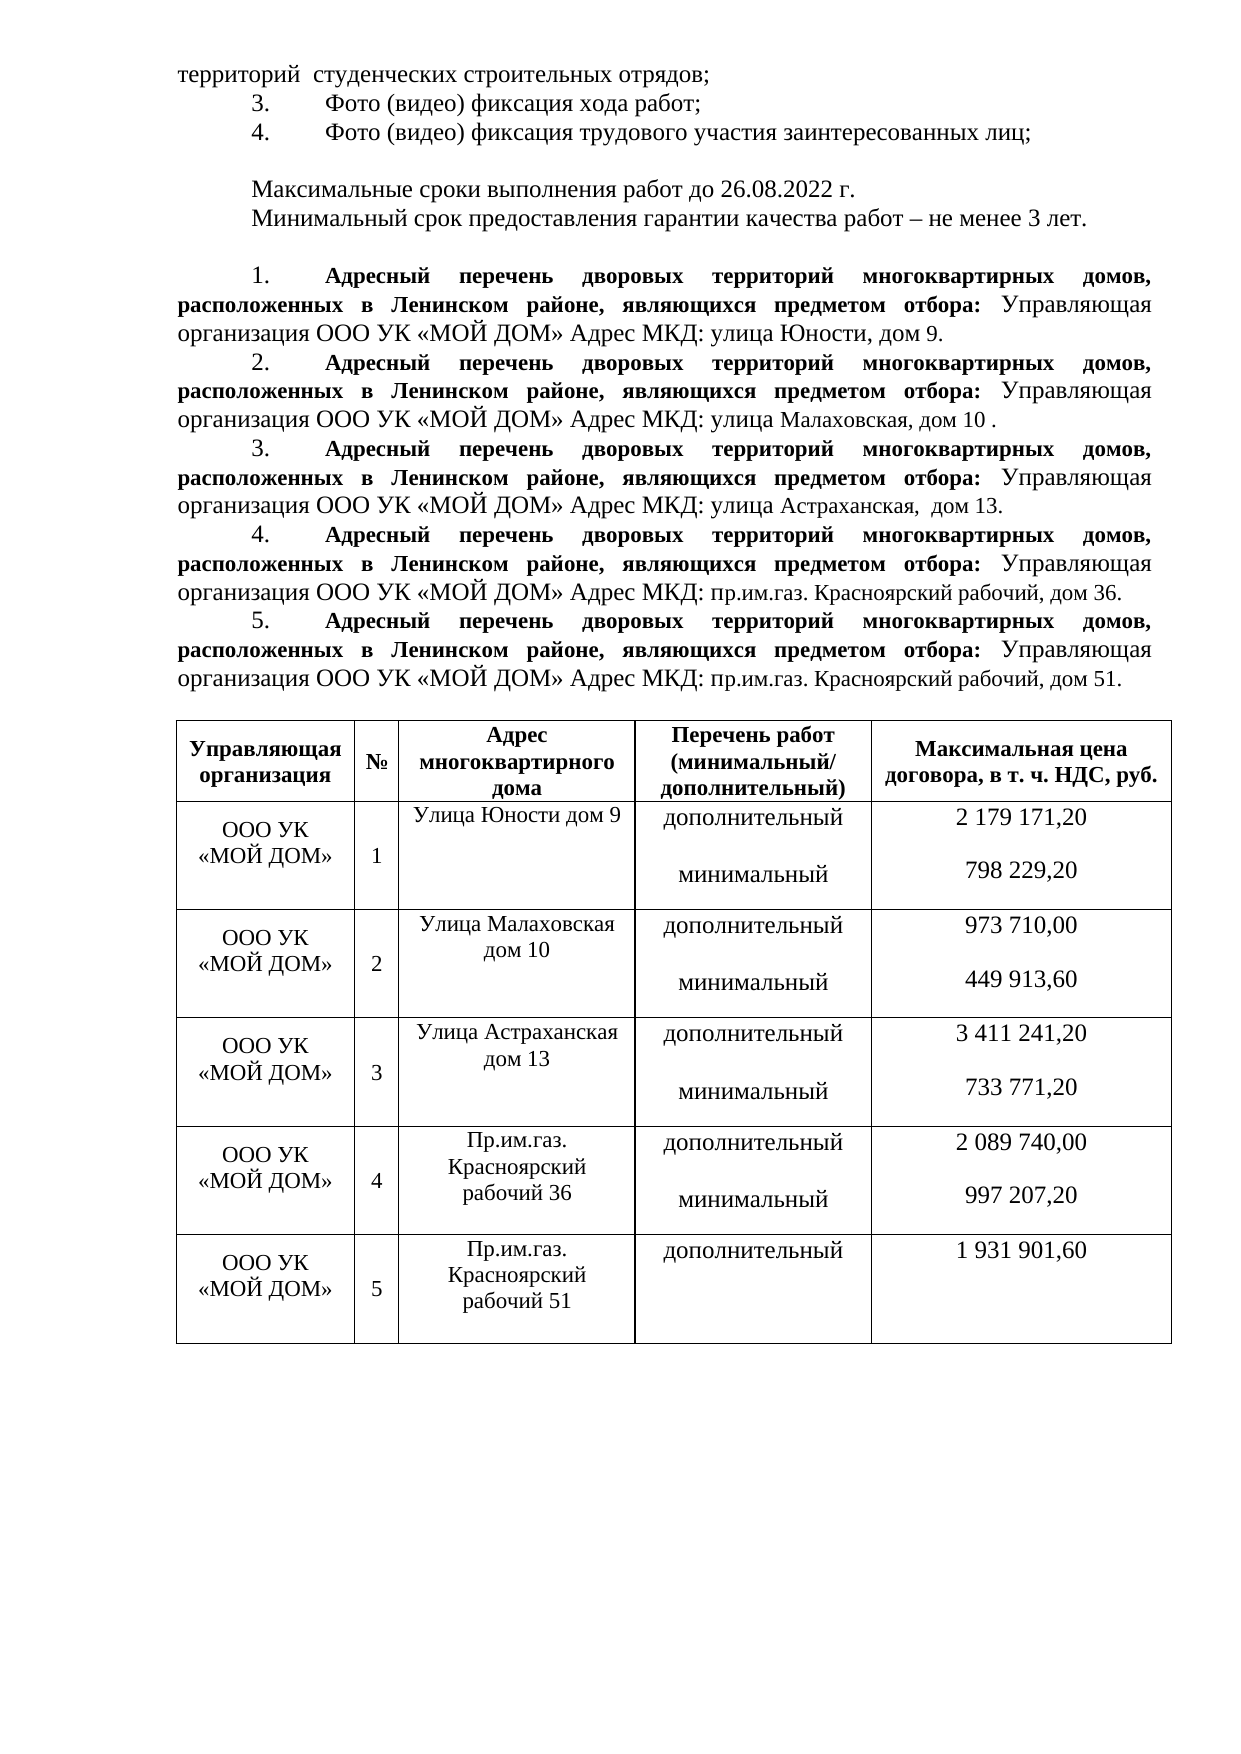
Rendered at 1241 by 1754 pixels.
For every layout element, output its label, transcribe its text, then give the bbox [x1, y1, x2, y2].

table_header Перечень работ (минимальный/ дополнительный) [636, 721, 871, 801]
list Адресный перечень дворовых территорий многоквартирных домов, расположенных в Ленинском районе, являющихся предметом отбора: Управляющая организация ООО УК «МОЙ ДОМ» Адрес МКД: улица Юности, дом 9. [177, 260, 1152, 347]
list Фото (видео) фиксация трудового участия заинтересованных лиц; [177, 117, 1152, 145]
table_header Управляющая организация [177, 721, 354, 801]
table_cell 5 [355, 1235, 398, 1343]
text Максимальные сроки выполнения работ до 26.08.2022 г. [177, 174, 1152, 203]
table_cell дополнительный минимальный [636, 802, 871, 909]
table_cell Пр.им.газ. Красноярский рабочий 36 [399, 1127, 634, 1234]
table_cell 973 710,00 449 913,60 [872, 910, 1171, 1017]
table_cell дополнительный [636, 1235, 871, 1343]
table_cell дополнительный минимальный [636, 910, 871, 1017]
table_header № [355, 721, 398, 801]
list Адресный перечень дворовых территорий многоквартирных домов, расположенных в Ленинском районе, являющихся предметом отбора: Управляющая организация ООО УК «МОЙ ДОМ» Адрес МКД: пр.им.газ. Красноярский рабочий, дом 36. [177, 519, 1152, 605]
table_header Максимальная цена договора, в т. ч. НДС, руб. [872, 721, 1171, 801]
table_cell 2 089 740,00 997 207,20 [872, 1127, 1171, 1234]
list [177, 59, 1152, 88]
table_cell дополнительный минимальный [636, 1018, 871, 1126]
table_cell Пр.им.газ. Красноярский рабочий 51 [399, 1235, 634, 1343]
table_cell ООО УК «МОЙ ДОМ» [177, 1235, 354, 1343]
table_header Адрес многоквартирного дома [399, 721, 634, 801]
table_cell Улица Астраханская дом 13 [399, 1018, 634, 1126]
table_cell 1 [355, 802, 398, 909]
table_cell Улица Юности дом 9 [399, 802, 634, 909]
table_cell 3 [355, 1018, 398, 1126]
text Минимальный срок предоставления гарантии качества работ – не менее 3 лет. [177, 203, 1152, 232]
table_cell дополнительный минимальный [636, 1127, 871, 1234]
list Фото (видео) фиксация хода работ; [177, 88, 1152, 117]
list Адресный перечень дворовых территорий многоквартирных домов, расположенных в Ленинском районе, являющихся предметом отбора: Управляющая организация ООО УК «МОЙ ДОМ» Адрес МКД: пр.им.газ. Красноярский рабочий, дом 51. [177, 605, 1152, 692]
list Адресный перечень дворовых территорий многоквартирных домов, расположенных в Ленинском районе, являющихся предметом отбора: Управляющая организация ООО УК «МОЙ ДОМ» Адрес МКД: улица Астраханская, дом 13. [177, 433, 1152, 519]
table_cell 1 931 901,60 [872, 1235, 1171, 1343]
table_cell ООО УК «МОЙ ДОМ» [177, 910, 354, 1017]
table_cell ООО УК «МОЙ ДОМ» [177, 1127, 354, 1234]
table_cell 3 411 241,20 733 771,20 [872, 1018, 1171, 1126]
table_cell Улица Малаховская дом 10 [399, 910, 634, 1017]
table_cell 2 [355, 910, 398, 1017]
table_cell 2 179 171,20 798 229,20 [872, 802, 1171, 909]
table_cell 4 [355, 1127, 398, 1234]
list Адресный перечень дворовых территорий многоквартирных домов, расположенных в Ленинском районе, являющихся предметом отбора: Управляющая организация ООО УК «МОЙ ДОМ» Адрес МКД: улица Малаховская, дом 10 . [177, 347, 1152, 433]
table_cell ООО УК «МОЙ ДОМ» [177, 802, 354, 909]
table_cell ООО УК «МОЙ ДОМ» [177, 1018, 354, 1126]
